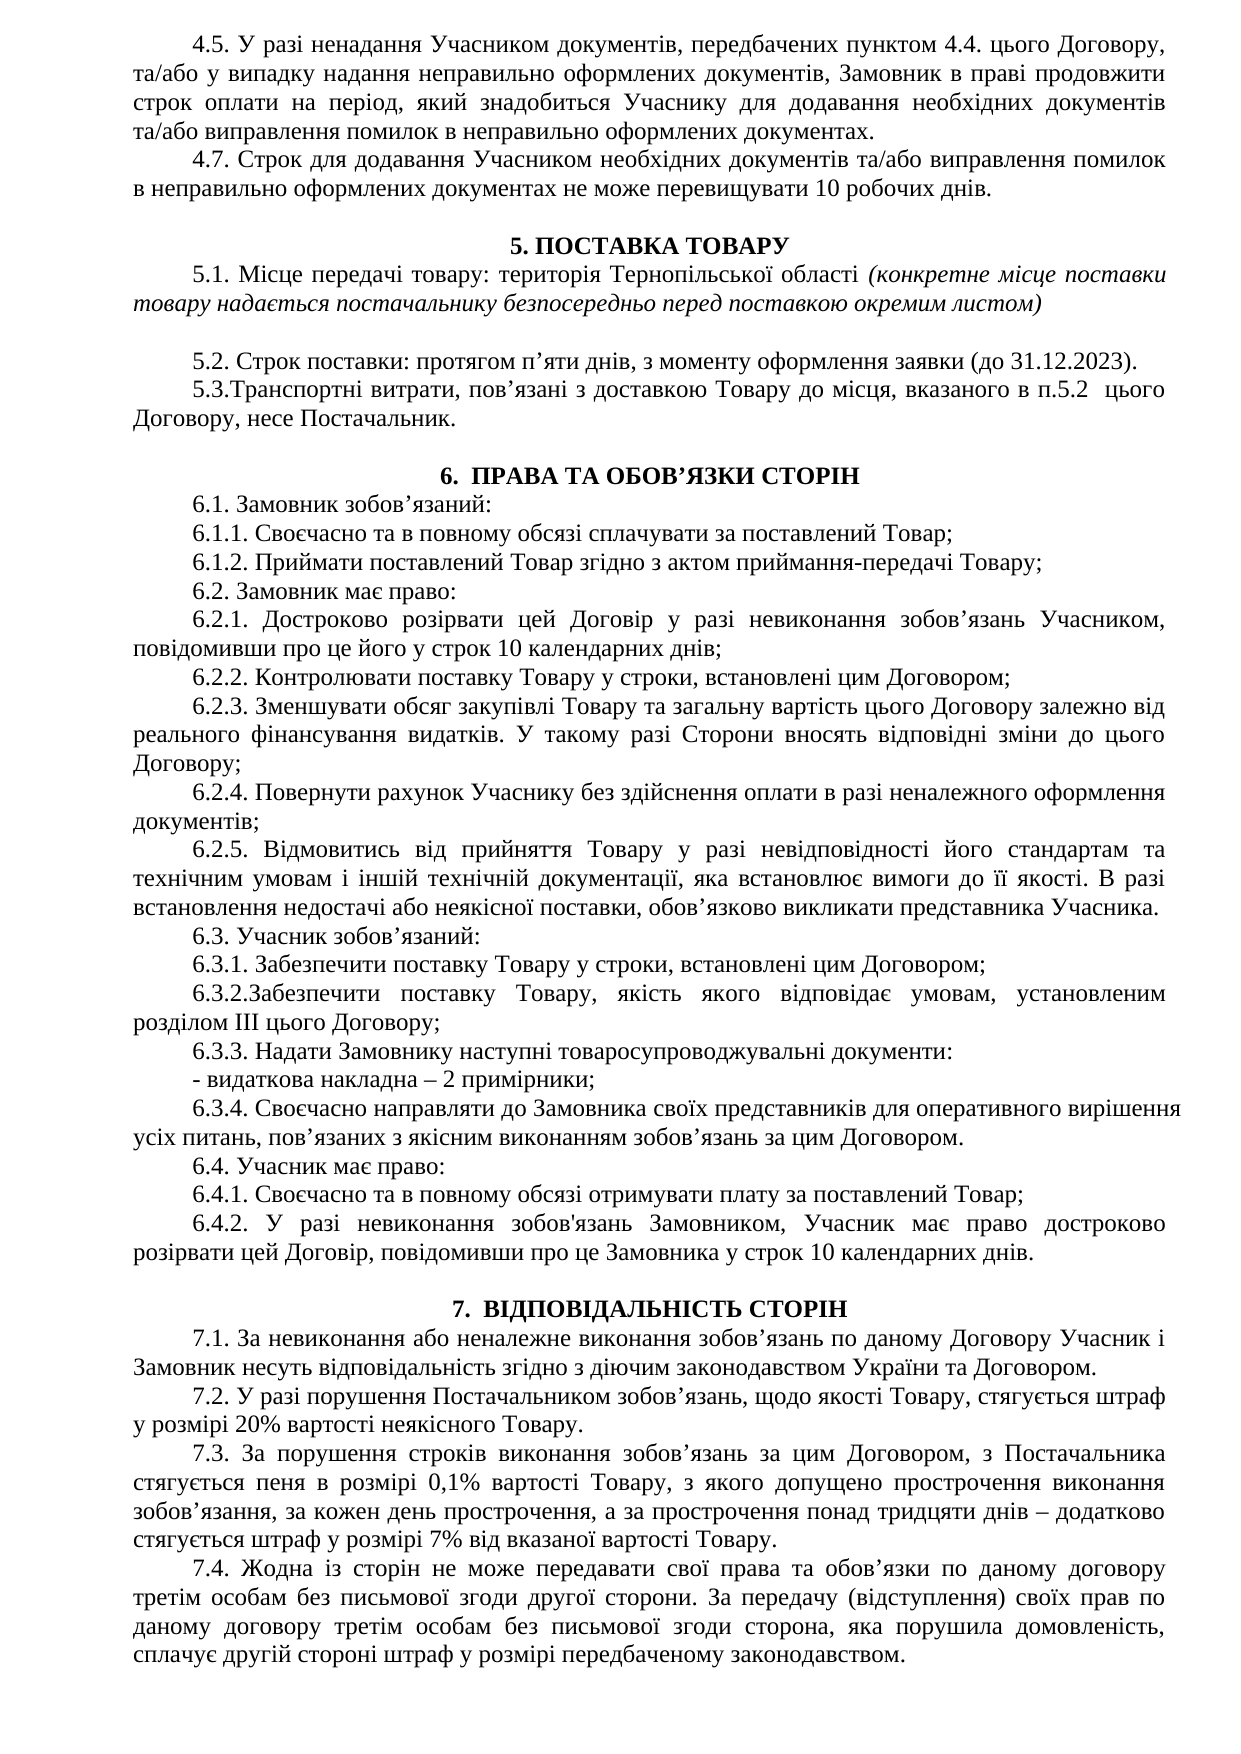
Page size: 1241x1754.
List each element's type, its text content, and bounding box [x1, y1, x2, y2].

text 7.2. У разі порушення Постачальником зобов’язань, щодо якості Товару, стягується штраф у розмірі 20% вартості неякісного Товару. [133, 1381, 1167, 1438]
text 6.3.2.Забезпечити поставку Товару, якість якого відповідає умовам, установленим розділом ІІІ цього Договору; [133, 978, 1167, 1036]
text 5.1. Місце передачі товару: територія Тернопільської області (конкретне місце поставки товару надається постачальнику безпосередньо перед поставкою окремим листом) [133, 259, 1167, 317]
text 7. ВІДПОВІДАЛЬНІСТЬ СТОРІН [133, 1294, 1167, 1323]
text 5.2. Строк поставки: протягом п’яти днів, з моменту оформлення заявки (до 31.12.2023). [133, 346, 1167, 374]
text 6.3.4. Своєчасно направляти до Замовника своїх представників для оперативного вирішення усіх питань, пов’язаних з якісним виконанням зобов’язань за цим Договором. [133, 1093, 1182, 1151]
text 6.2.2. Контролювати поставку Товару у строки, встановлені цим Договором; [133, 662, 1167, 691]
text 6.2.1. Достроково розірвати цей Договір у разі невиконання зобов’язань Учасником, повідомивши про це його у строк 10 календарних днів; [133, 604, 1167, 662]
text 6.4.2. У разі невиконання зобов'язань Замовником, Учасник має право достроково розірвати цей Договір, повідомивши про це Замовника у строк 10 календарних днів. [133, 1208, 1167, 1266]
text 4.5. У разі ненадання Учасником документів, передбачених пунктом 4.4. цього Договору, та/або у випадку надання неправильно оформлених документів, Замовник в праві продовжити строк оплати на період, який знадобиться Учаснику для додавання необхідних документів та/або виправлення помилок в неправильно оформлених документах. [133, 29, 1167, 144]
text 5. ПОСТАВКА ТОВАРУ [133, 231, 1167, 259]
text 6.1. Замовник зобов’язаний: [133, 489, 1167, 518]
text 6.3.1. Забезпечити поставку Товару у строки, встановлені цим Договором; [133, 949, 1167, 978]
text 6.2.5. Відмовитись від прийняття Товару у разі невідповідності його стандартам та технічним умовам і іншій технічній документації, яка встановлює вимоги до її якості. В разі встановлення недостачі або неякісної поставки, обов’язково викликати представника Учасника. [133, 834, 1167, 921]
text 6. ПРАВА ТА ОБОВ’ЯЗКИ СТОРІН [133, 461, 1167, 489]
text 6.2.3. Зменшувати обсяг закупівлі Товару та загальну вартість цього Договору залежно від реального фінансування видатків. У такому разі Сторони вносять відповідні зміни до цього Договору; [133, 691, 1167, 777]
text - видаткова накладна – 2 примірники; [133, 1064, 1167, 1093]
text 6.2.4. Повернути рахунок Учаснику без здійснення оплати в разі неналежного оформлення документів; [133, 777, 1167, 834]
text 6.1.1. Своєчасно та в повному обсязі сплачувати за поставлений Товар; [133, 518, 1167, 547]
text 6.4.1. Своєчасно та в повному обсязі отримувати плату за поставлений Товар; [133, 1179, 1167, 1208]
text 5.3.Транспортні витрати, пов’язані з доставкою Товару до місця, вказаного в п.5.2 цього Договору, несе Постачальник. [133, 374, 1167, 432]
text 7.4. Жодна із сторін не може передавати свої права та обов’язки по даному договору третім особам без письмової згоди другої сторони. За передачу (відступлення) своїх прав по даному договору третім особам без письмової згоди сторона, яка порушила домовленість, сплачує другій стороні штраф у розмірі передбаченому законодавством. [133, 1553, 1166, 1668]
text 6.3.3. Надати Замовнику наступні товаросупроводжувальні документи: [133, 1036, 1167, 1064]
text 6.2. Замовник має право: [133, 576, 1167, 604]
text 6.3. Учасник зобов’язаний: [133, 921, 1167, 949]
text 7.3. За порушення строків виконання зобов’язань за цим Договором, з Постачальника стягується пеня в розмірі 0,1% вартості Товару, з якого допущено прострочення виконання зобов’язання, за кожен день прострочення, а за прострочення понад тридцяти днів – додатково стягується штраф у розмірі 7% від вказаної вартості Товару. [133, 1438, 1167, 1553]
text 7.1. За невиконання або неналежне виконання зобов’язань по даному Договору Учасник і Замовник несуть відповідальність згідно з діючим законодавством України та Договором. [133, 1323, 1167, 1381]
text 4.7. Строк для додавання Учасником необхідних документів та/або виправлення помилок в неправильно оформлених документах не може перевищувати 10 робочих днів. [133, 144, 1167, 202]
text 6.1.2. Приймати поставлений Товар згідно з актом приймання-передачі Товару; [133, 547, 1167, 576]
text 6.4. Учасник має право: [133, 1151, 1167, 1179]
